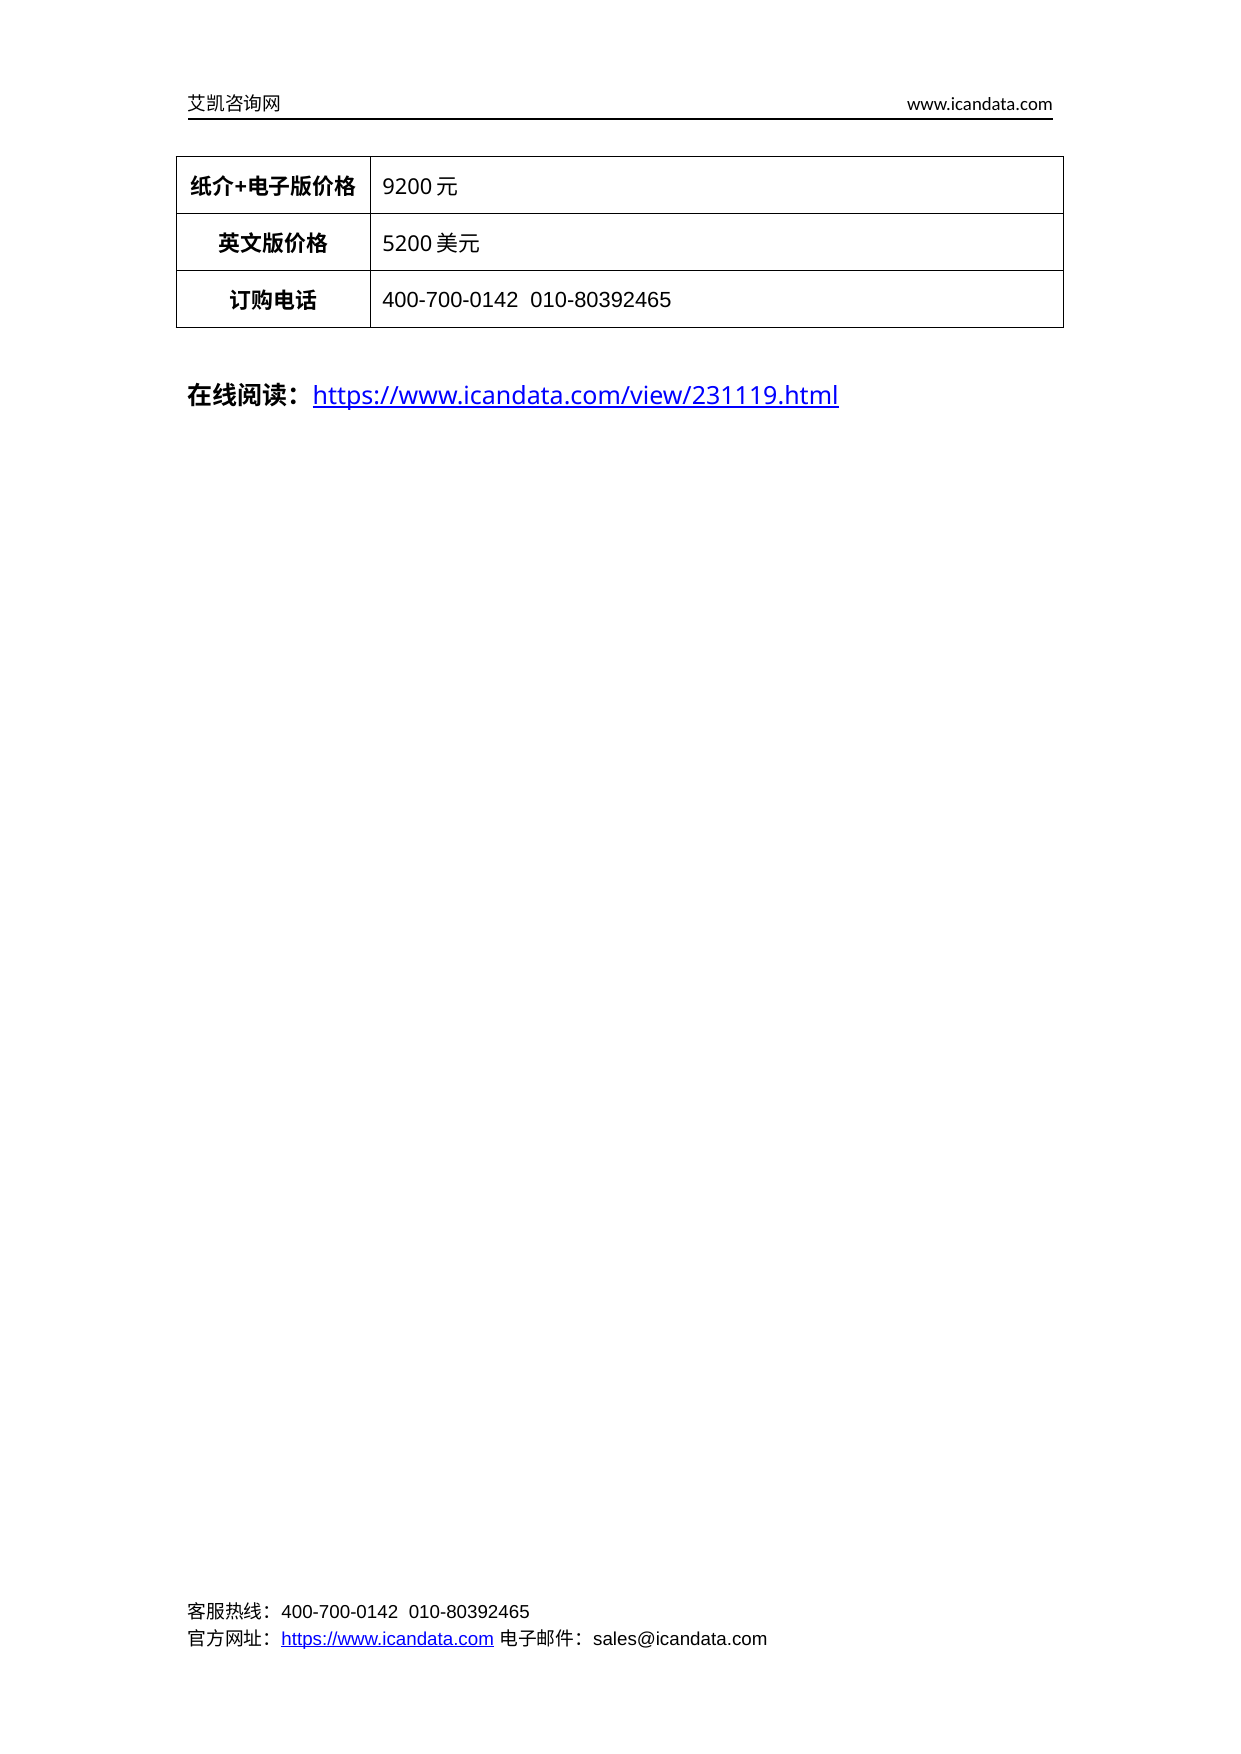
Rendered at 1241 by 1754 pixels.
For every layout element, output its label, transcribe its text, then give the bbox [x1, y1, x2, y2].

table_cell 9200元 [371, 157, 1063, 213]
table_cell 英文版价格 [177, 214, 370, 270]
table_cell 订购电话 [177, 271, 370, 327]
table_cell 400-700-0142 010-80392465 [371, 271, 1063, 327]
text 在线阅读：https://www.icandata.com/view/231119.html [187, 361, 1053, 426]
table_cell 5200美元 [371, 214, 1063, 270]
table_cell 纸介+电子版价格 [177, 157, 370, 213]
